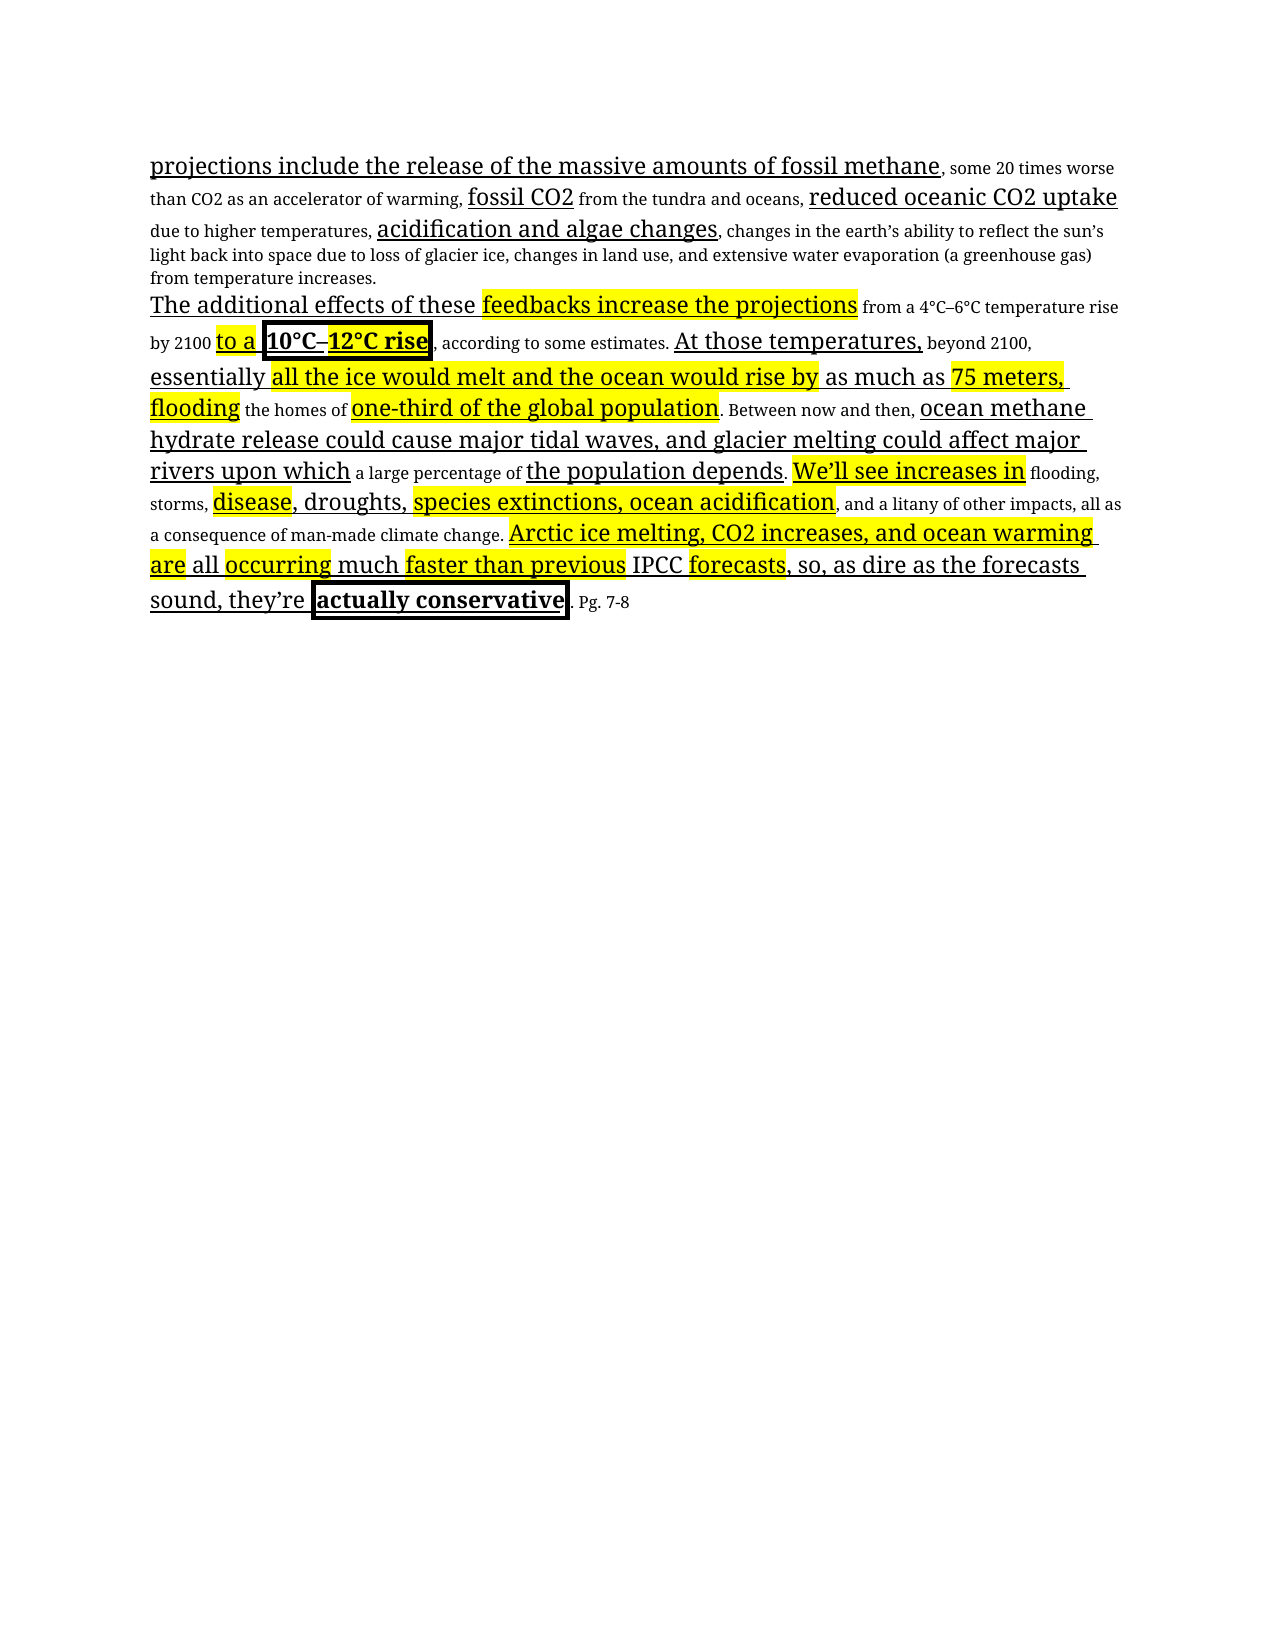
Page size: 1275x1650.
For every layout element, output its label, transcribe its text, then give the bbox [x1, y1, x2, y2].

text The additional effects of these feedbacks increase the projections from a 4°C–6°C temperature rise by 2100 to a 10°C–12°C rise, according to some estimates. At those temperatures, beyond 2100, essentially all the ice would melt and the ocean would rise by as much as 75 meters, flooding the homes of one-third of the global population. Between now and then, ocean methane hydrate release could cause major tidal waves, and glacier melting could affect major rivers upon which a large percentage of the population depends. We’ll see increases in flooding, storms, disease, droughts, species extinctions, ocean acidification, and a litany of other impacts, all as a consequence of man-made climate change. Arctic ice melting, CO2 increases, and ocean warming are all occurring much faster than previous IPCC forecasts, so, as dire as the forecasts sound, they’re actually conservative. Pg. 7-8 [150, 289, 1125, 620]
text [150, 150, 1125, 289]
